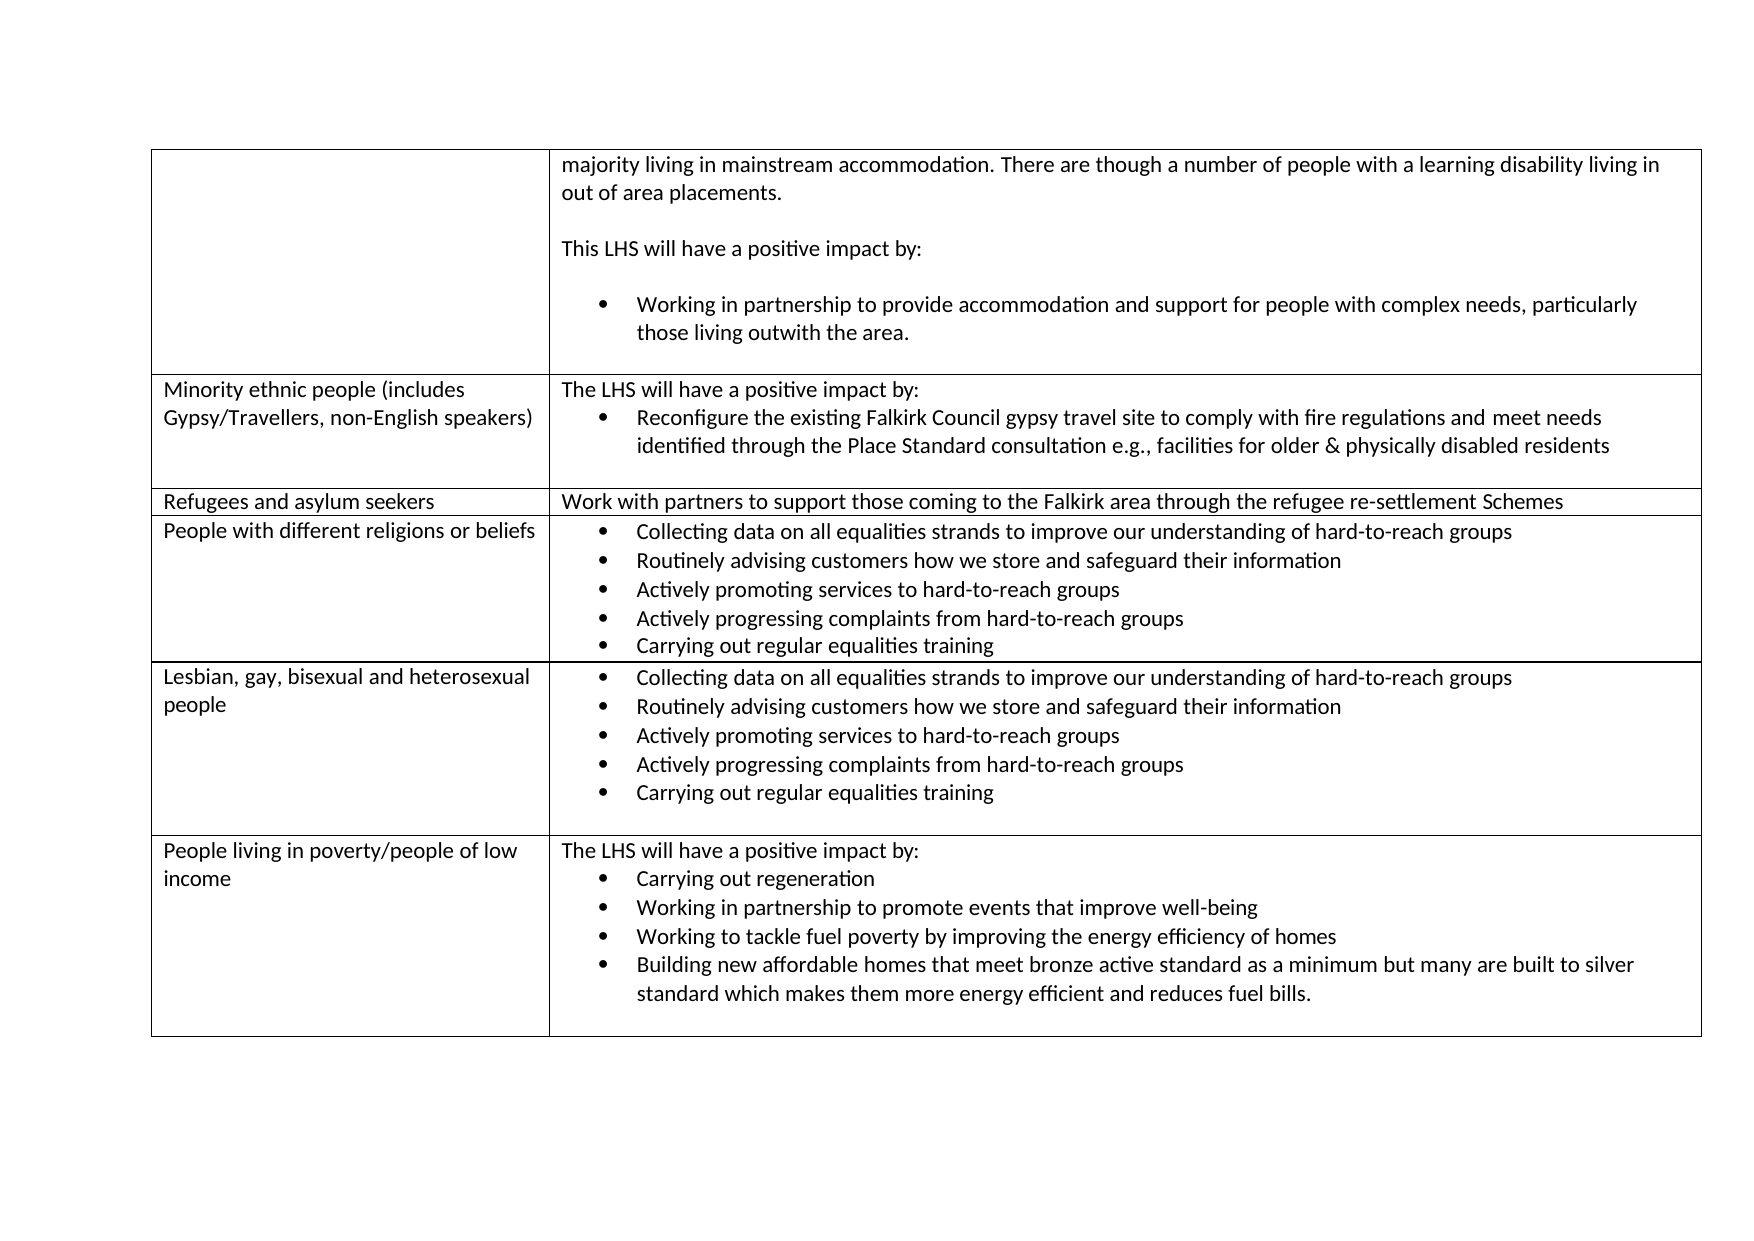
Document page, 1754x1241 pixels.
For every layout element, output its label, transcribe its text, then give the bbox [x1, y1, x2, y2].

table_cell The LHS will have a positive impact by: Carrying out regeneration Working in partnership to promote events that improve well-being Working to tackle fuel poverty by improving the energy efficiency of homes Building new affordable homes that meet bronze active standard as a minimum but many are built to silver standard which makes them more energy efficient and reduces fuel bills. [550, 836, 1701, 1036]
table_cell Work with partners to support those coming to the Falkirk area through the refugee re-settlement Schemes [550, 489, 1701, 515]
table_cell People living in poverty/people of low income [152, 836, 549, 1036]
table_cell Minority ethnic people (includes Gypsy/Travellers, non-English speakers) [152, 375, 549, 487]
table_cell Collecting data on all equalities strands to improve our understanding of hard-to-reach groups Routinely advising customers how we store and safeguard their information Actively promoting services to hard-to-reach groups Actively progressing complaints from hard-to-reach groups Carrying out regular equalities training [550, 663, 1701, 835]
table_cell The LHS will have a positive impact by: Reconfigure the existing Falkirk Council gypsy travel site to comply with fire regulations and meet needs identified through the Place Standard consultation e.g., facilities for older & physically disabled residents [550, 375, 1701, 487]
table_cell Lesbian, gay, bisexual and heterosexual people [152, 663, 549, 835]
table_cell Refugees and asylum seekers [152, 489, 549, 515]
table_cell People with different religions or beliefs [152, 516, 549, 661]
table_cell Collecting data on all equalities strands to improve our understanding of hard-to-reach groups Routinely advising customers how we store and safeguard their information Actively promoting services to hard-to-reach groups Actively progressing complaints from hard-to-reach groups Carrying out regular equalities training [550, 516, 1701, 661]
table_header majority living in mainstream accommodation. There are though a number of people with a learning disability living in out of area placements. This LHS will have a positive impact by: Working in partnership to provide accommodation and support for people with complex needs, particularly those living outwith the area. [550, 150, 1701, 374]
table_header [152, 150, 549, 374]
